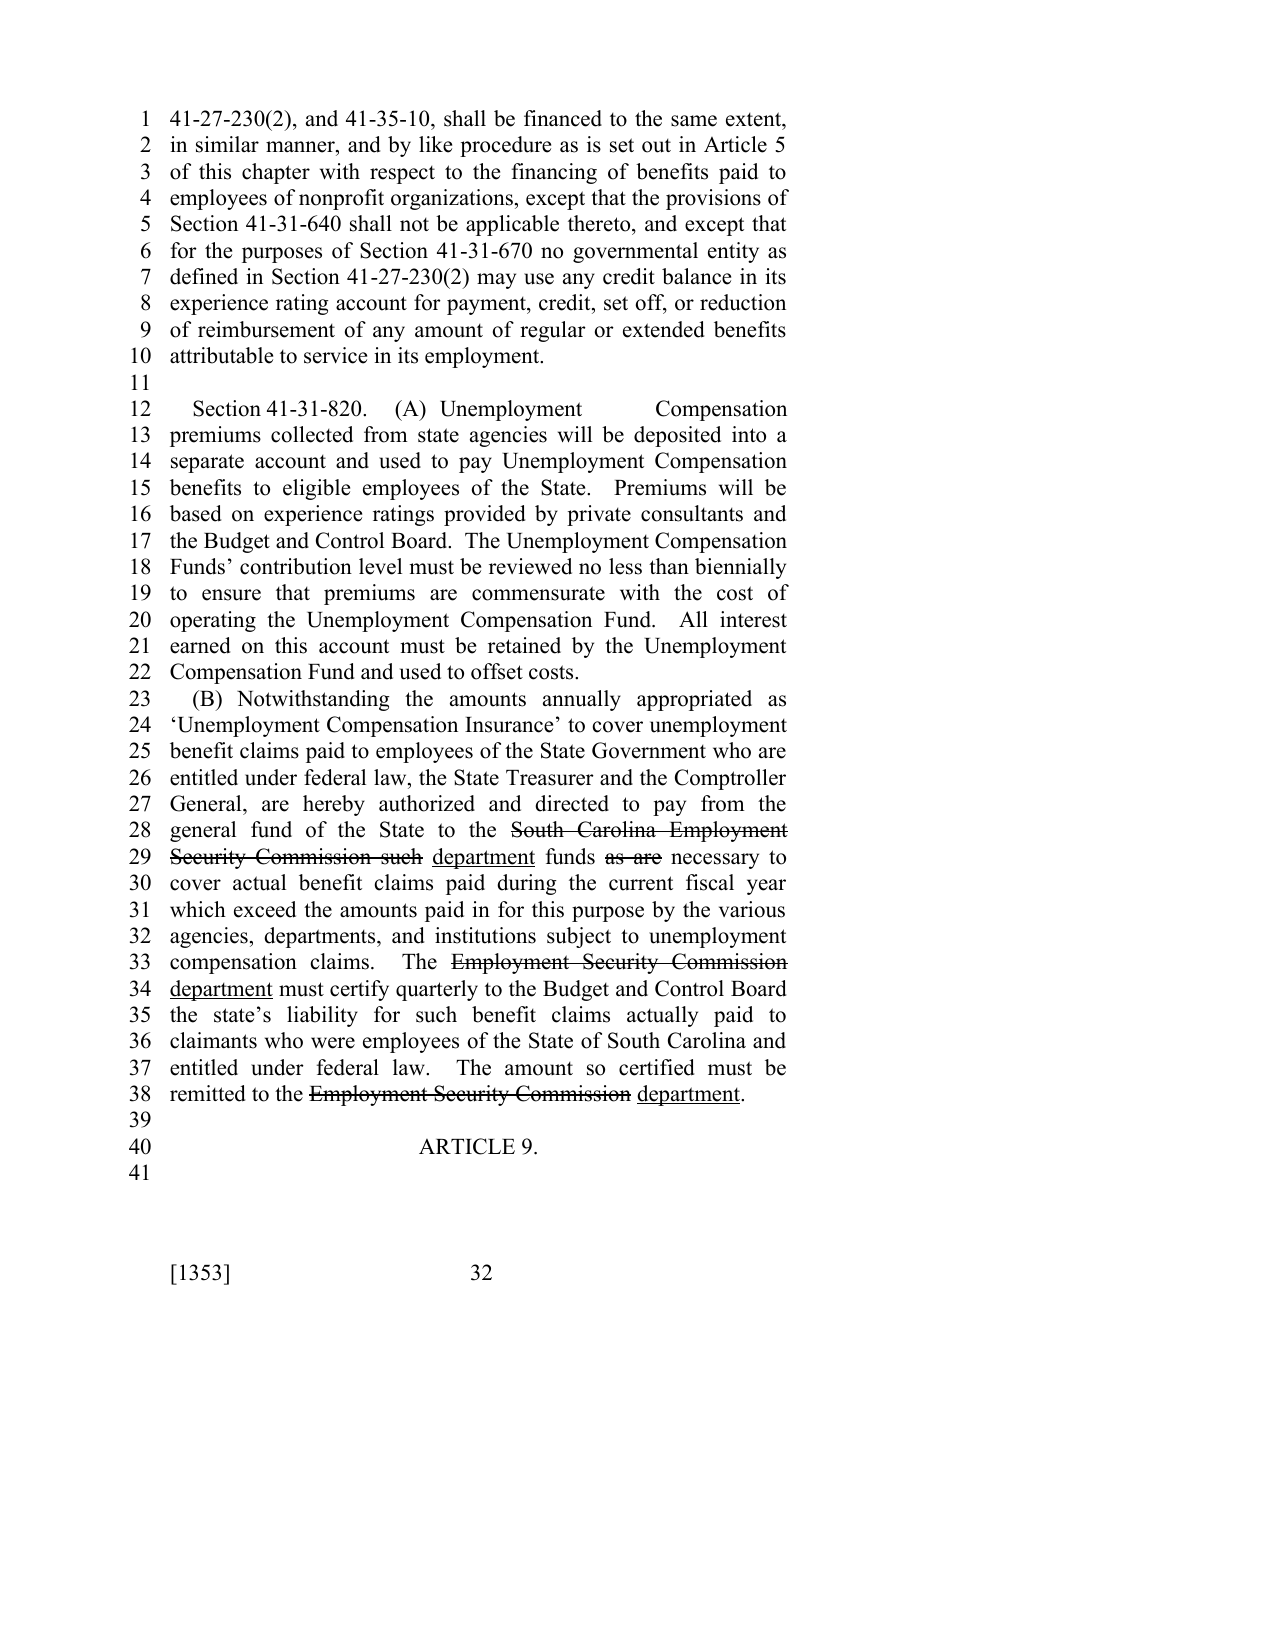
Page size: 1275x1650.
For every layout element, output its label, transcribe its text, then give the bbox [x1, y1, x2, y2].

text ARTICLE 9. [169, 1133, 787, 1159]
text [169, 105, 787, 368]
text Section 41-31-820. (A) Unemployment Compensation premiums collected from state agencies will be deposited into a separate account and used to pay Unemployment Compensation benefits to eligible employees of the State. Premiums will be based on experience ratings provided by private consultants and the Budget and Control Board. The Unemployment Compensation Funds’ contribution level must be reviewed no less than biennially to ensure that premiums are commensurate with the cost of operating the Unemployment Compensation Fund. All interest earned on this account must be retained by the Unemployment Compensation Fund and used to offset costs. [169, 395, 787, 685]
text (B) Notwithstanding the amounts annually appropriated as ‘Unemployment Compensation Insurance’ to cover unemployment benefit claims paid to employees of the State Government who are entitled under federal law, the State Treasurer and the Comptroller General, are hereby authorized and directed to pay from the general fund of the State to the South Carolina Employment Security Commission such department funds as are necessary to cover actual benefit claims paid during the current fiscal year which exceed the amounts paid in for this purpose by the various agencies, departments, and institutions subject to unemployment compensation claims. The Employment Security Commission department must certify quarterly to the Budget and Control Board the state’s liability for such benefit claims actually paid to claimants who were employees of the State of South Carolina and entitled under federal law. The amount so certified must be remitted to the Employment Security Commission department. [169, 685, 787, 1106]
